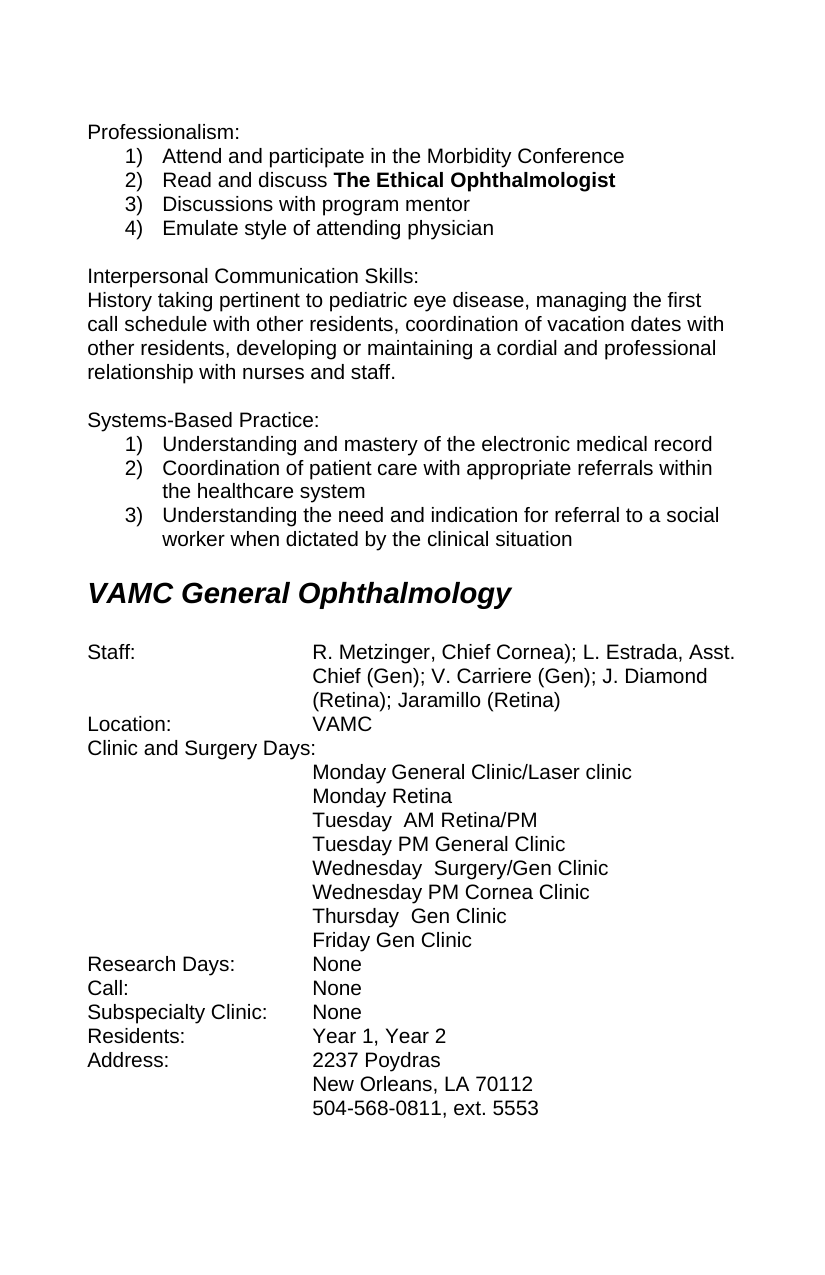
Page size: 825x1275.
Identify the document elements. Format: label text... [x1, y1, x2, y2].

text Call: None [87, 976, 738, 999]
text Residents: Year 1, Year 2 [87, 1023, 738, 1047]
text Address: 2237 Poydras [87, 1047, 738, 1071]
text Wednesday Surgery/Gen Clinic [312, 856, 738, 880]
list Attend and participate in the Morbidity Conference [124, 144, 738, 168]
text Professionalism: [87, 120, 738, 144]
list Emulate style of attending physician [124, 216, 738, 240]
text Thursday Gen Clinic [312, 904, 738, 928]
text Staff: R. Metzinger, Chief Cornea); L. Estrada, Asst. Chief (Gen); V. Carriere (Gen); J. Diamond (Retina); Jaramillo (Retina) [87, 640, 738, 712]
list Coordination of patient care with appropriate referrals within the healthcare system [124, 455, 738, 503]
text Subspecialty Clinic: None [87, 999, 738, 1023]
text 504-568-0811, ext. 5553 [87, 1095, 738, 1119]
list Understanding the need and indication for referral to a social worker when dictated by the clinical situation [124, 503, 738, 551]
text Friday Gen Clinic [312, 928, 738, 952]
text History taking pertinent to pediatric eye disease, managing the first call schedule with other residents, coordination of vacation dates with other residents, developing or maintaining a cordial and professional relationship with nurses and staff. [87, 288, 738, 383]
text Monday General Clinic/Laser clinic [312, 760, 738, 784]
subtitle VAMC General Ophthalmology [87, 576, 738, 610]
text Interpersonal Communication Skills: [87, 264, 738, 288]
text Systems-Based Practice: [87, 407, 738, 431]
list Discussions with program mentor [124, 192, 738, 216]
text Research Days: None [87, 952, 738, 976]
list Read and discuss The Ethical Ophthalmologist [124, 168, 738, 192]
text New Orleans, LA 70112 [87, 1071, 738, 1095]
text Wednesday PM Cornea Clinic [312, 880, 738, 904]
text Tuesday AM Retina/PM [312, 808, 738, 832]
text Location: VAMC [87, 712, 738, 736]
text Clinic and Surgery Days: [87, 736, 738, 760]
text Monday Retina [312, 784, 738, 808]
list Understanding and mastery of the electronic medical record [124, 431, 738, 455]
text Tuesday PM General Clinic [312, 832, 738, 856]
